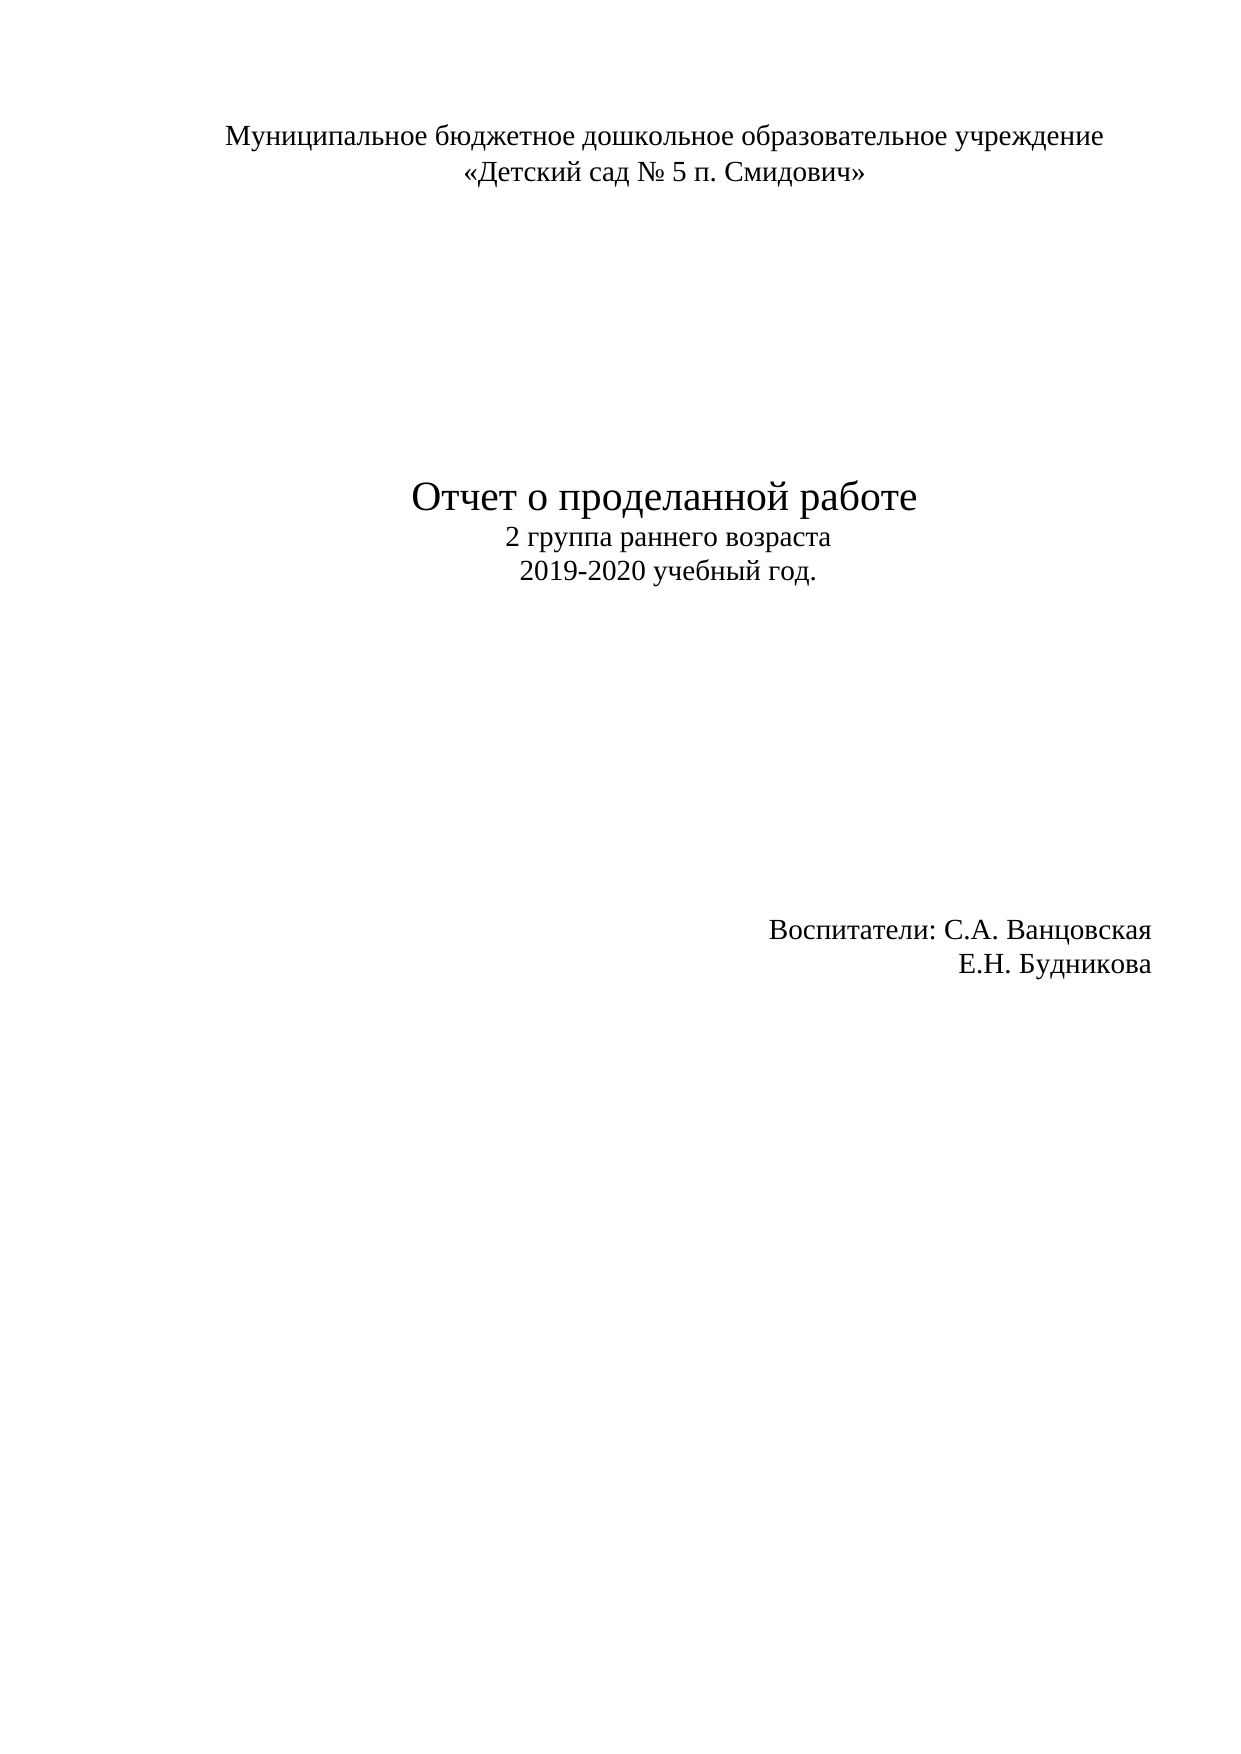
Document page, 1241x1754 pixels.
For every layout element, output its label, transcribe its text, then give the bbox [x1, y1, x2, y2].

text Отчет о проделанной работе [177, 471, 1152, 519]
text Муниципальное бюджетное дошкольное образовательное учреждение «Детский сад № 5 п. Смидович» [177, 118, 1152, 188]
text Воспитатели: С.А. Ванцовская [177, 912, 1152, 946]
text Е.Н. Будникова [177, 946, 1152, 979]
text 2 группа раннего возраста [177, 519, 1152, 553]
text 2019-2020 учебный год. [177, 553, 1152, 586]
